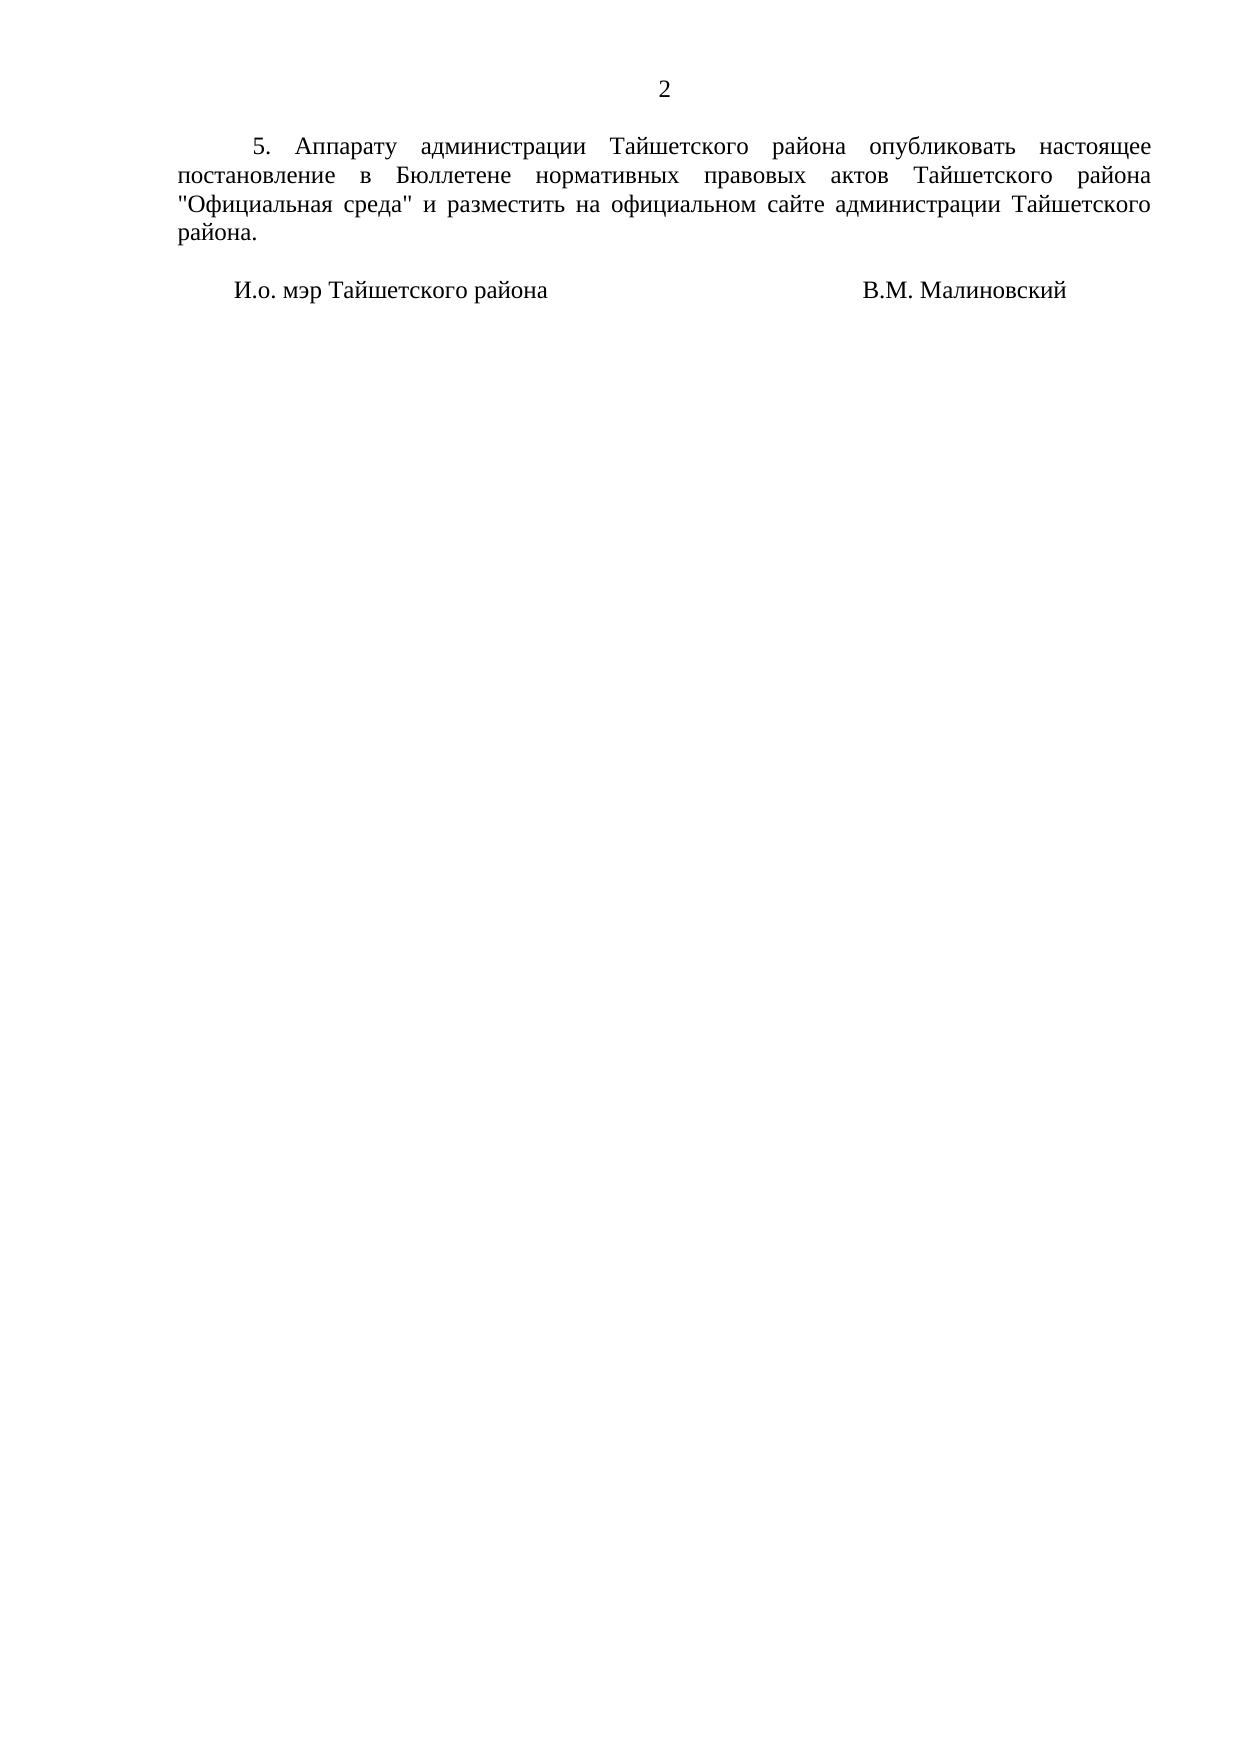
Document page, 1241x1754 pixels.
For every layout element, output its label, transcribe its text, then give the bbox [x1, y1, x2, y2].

text 5. Аппарату администрации Тайшетского района опубликовать настоящее постановление в Бюллетене нормативных правовых актов Тайшетского района "Официальная среда" и разместить на официальном сайте администрации Тайшетского района. [177, 131, 1152, 246]
text И.о. мэр Тайшетского района В.М. Малиновский [177, 275, 1152, 304]
